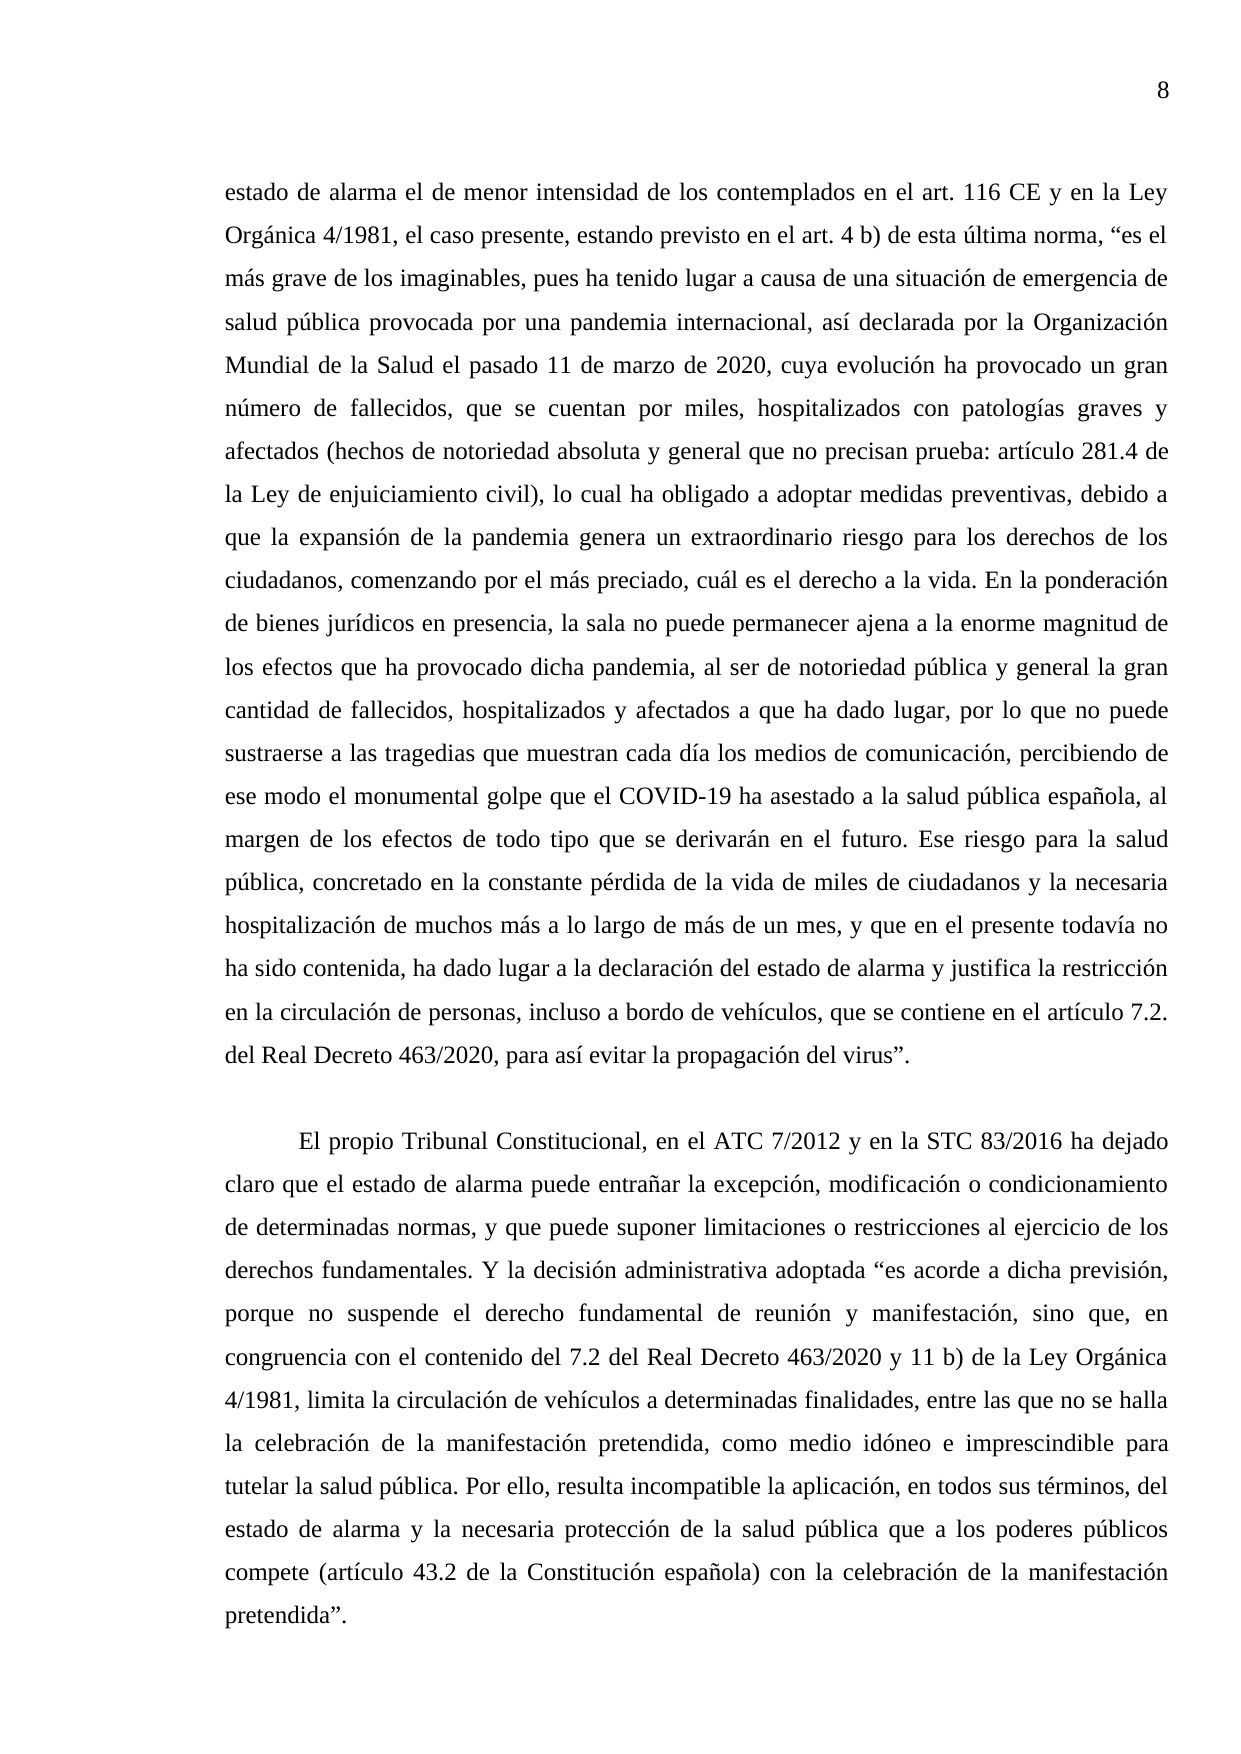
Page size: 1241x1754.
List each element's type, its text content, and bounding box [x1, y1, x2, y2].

text El propio Tribunal Constitucional, en el ATC 7/2012 y en la STC 83/2016 ha dejado claro que el estado de alarma puede entrañar la excepción, modificación o condicionamiento de determinadas normas, y que puede suponer limitaciones o restricciones al ejercicio de los derechos fundamentales. Y la decisión administrativa adoptada “es acorde a dicha previsión, porque no suspende el derecho fundamental de reunión y manifestación, sino que, en congruencia con el contenido del 7.2 del Real Decreto 463/2020 y 11 b) de la Ley Orgánica 4/1981, limita la circulación de vehículos a determinadas finalidades, entre las que no se halla la celebración de la manifestación pretendida, como medio idóneo e imprescindible para tutelar la salud pública. Por ello, resulta incompatible la aplicación, en todos sus términos, del estado de alarma y la necesaria protección de la salud pública que a los poderes públicos compete (artículo 43.2 de la Constitución española) con la celebración de la manifestación pretendida”. [224, 1126, 1169, 1629]
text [224, 177, 1169, 1068]
